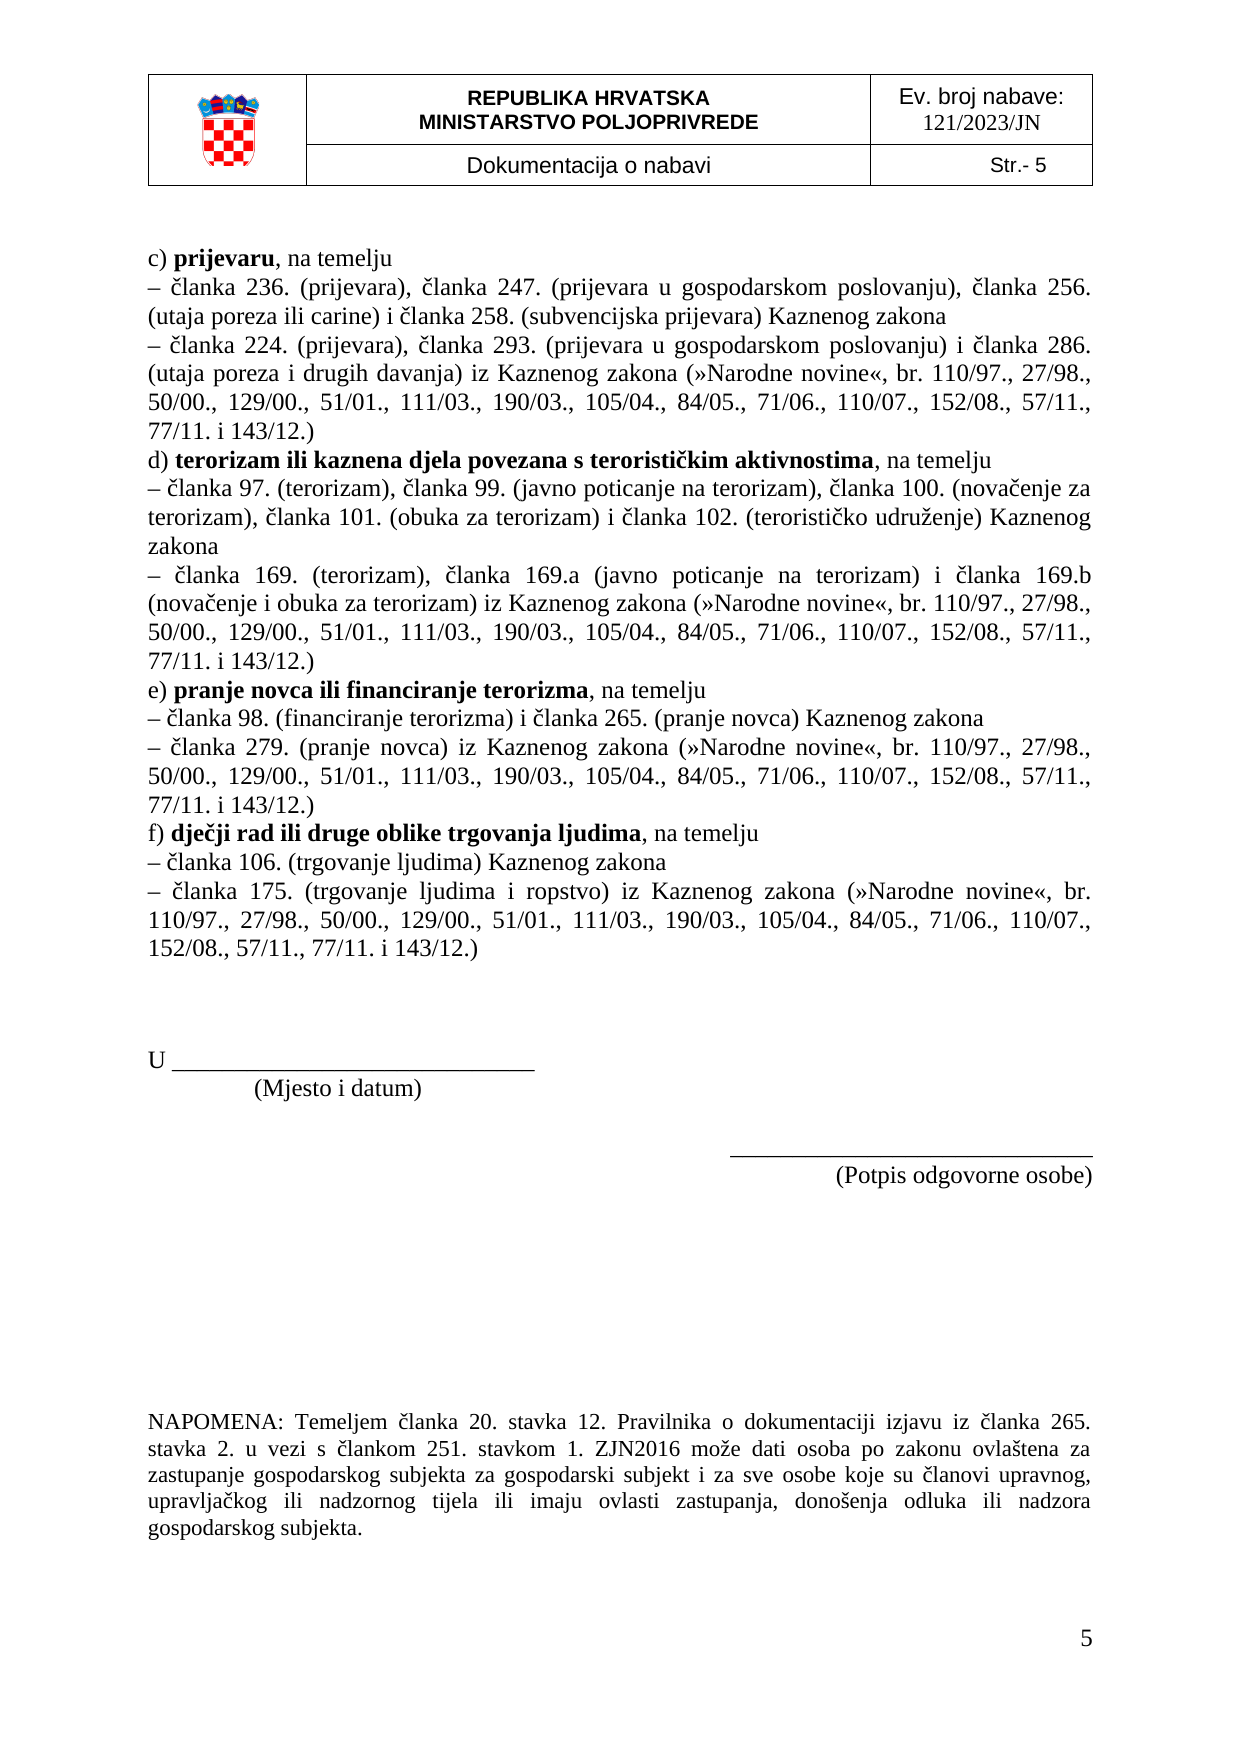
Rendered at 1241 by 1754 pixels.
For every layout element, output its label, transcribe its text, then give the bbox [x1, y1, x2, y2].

text – članka 224. (prijevara), članka 293. (prijevara u gospodarskom poslovanju) i članka 286. (utaja poreza i drugih davanja) iz Kaznenog zakona (»Narodne novine«, br. 110/97., 27/98., 50/00., 129/00., 51/01., 111/03., 190/03., 105/04., 84/05., 71/06., 110/07., 152/08., 57/11., 77/11. i 143/12.) [148, 330, 1092, 445]
text – članka 106. (trgovanje ljudima) Kaznenog zakona [148, 847, 1092, 876]
text e) pranje novca ili financiranje terorizma, na temelju [148, 675, 1092, 703]
text d) terorizam ili kaznena djela povezana s terorističkim aktivnostima, na temelju [148, 445, 1092, 473]
text c) prijevaru, na temelju [148, 243, 1092, 272]
text (Mjesto i datum) [148, 1073, 1092, 1102]
text – članka 98. (financiranje terorizma) i članka 265. (pranje novca) Kaznenog zakona [148, 703, 1092, 732]
text f) dječji rad ili druge oblike trgovanja ljudima, na temelju [148, 818, 1092, 847]
text – članka 236. (prijevara), članka 247. (prijevara u gospodarskom poslovanju), članka 256. (utaja poreza ili carine) i članka 258. (subvencijska prijevara) Kaznenog zakona [148, 272, 1092, 330]
text – članka 175. (trgovanje ljudima i ropstvo) iz Kaznenog zakona (»Narodne novine«, br. 110/97., 27/98., 50/00., 129/00., 51/01., 111/03., 190/03., 105/04., 84/05., 71/06., 110/07., 152/08., 57/11., 77/11. i 143/12.) [148, 876, 1092, 962]
picture [197, 94, 260, 166]
text – članka 279. (pranje novca) iz Kaznenog zakona (»Narodne novine«, br. 110/97., 27/98., 50/00., 129/00., 51/01., 111/03., 190/03., 105/04., 84/05., 71/06., 110/07., 152/08., 57/11., 77/11. i 143/12.) [148, 732, 1092, 818]
text NAPOMENA: Temeljem članka 20. stavka 12. Pravilnika o dokumentaciji izjavu iz članka 265. stavka 2. u vezi s člankom 251. stavkom 1. ZJN2016 može dati osoba po zakonu ovlaštena za zastupanje gospodarskog subjekta za gospodarski subjekt i za sve osobe koje su članovi upravnog, upravljačkog ili nadzornog tijela ili imaju ovlasti zastupanja, donošenja odluka ili nadzora gospodarskog subjekta. [148, 1408, 1092, 1540]
text U _____________________________ [148, 1045, 1092, 1073]
text _____________________________ [148, 1131, 1092, 1160]
text – članka 169. (terorizam), članka 169.a (javno poticanje na terorizam) i članka 169.b (novačenje i obuka za terorizam) iz Kaznenog zakona (»Narodne novine«, br. 110/97., 27/98., 50/00., 129/00., 51/01., 111/03., 190/03., 105/04., 84/05., 71/06., 110/07., 152/08., 57/11., 77/11. i 143/12.) [148, 560, 1092, 675]
text (Potpis odgovorne osobe) [148, 1160, 1092, 1188]
text – članka 97. (terorizam), članka 99. (javno poticanje na terorizam), članka 100. (novačenje za terorizam), članka 101. (obuka za terorizam) i članka 102. (terorističko udruženje) Kaznenog zakona [148, 473, 1092, 560]
